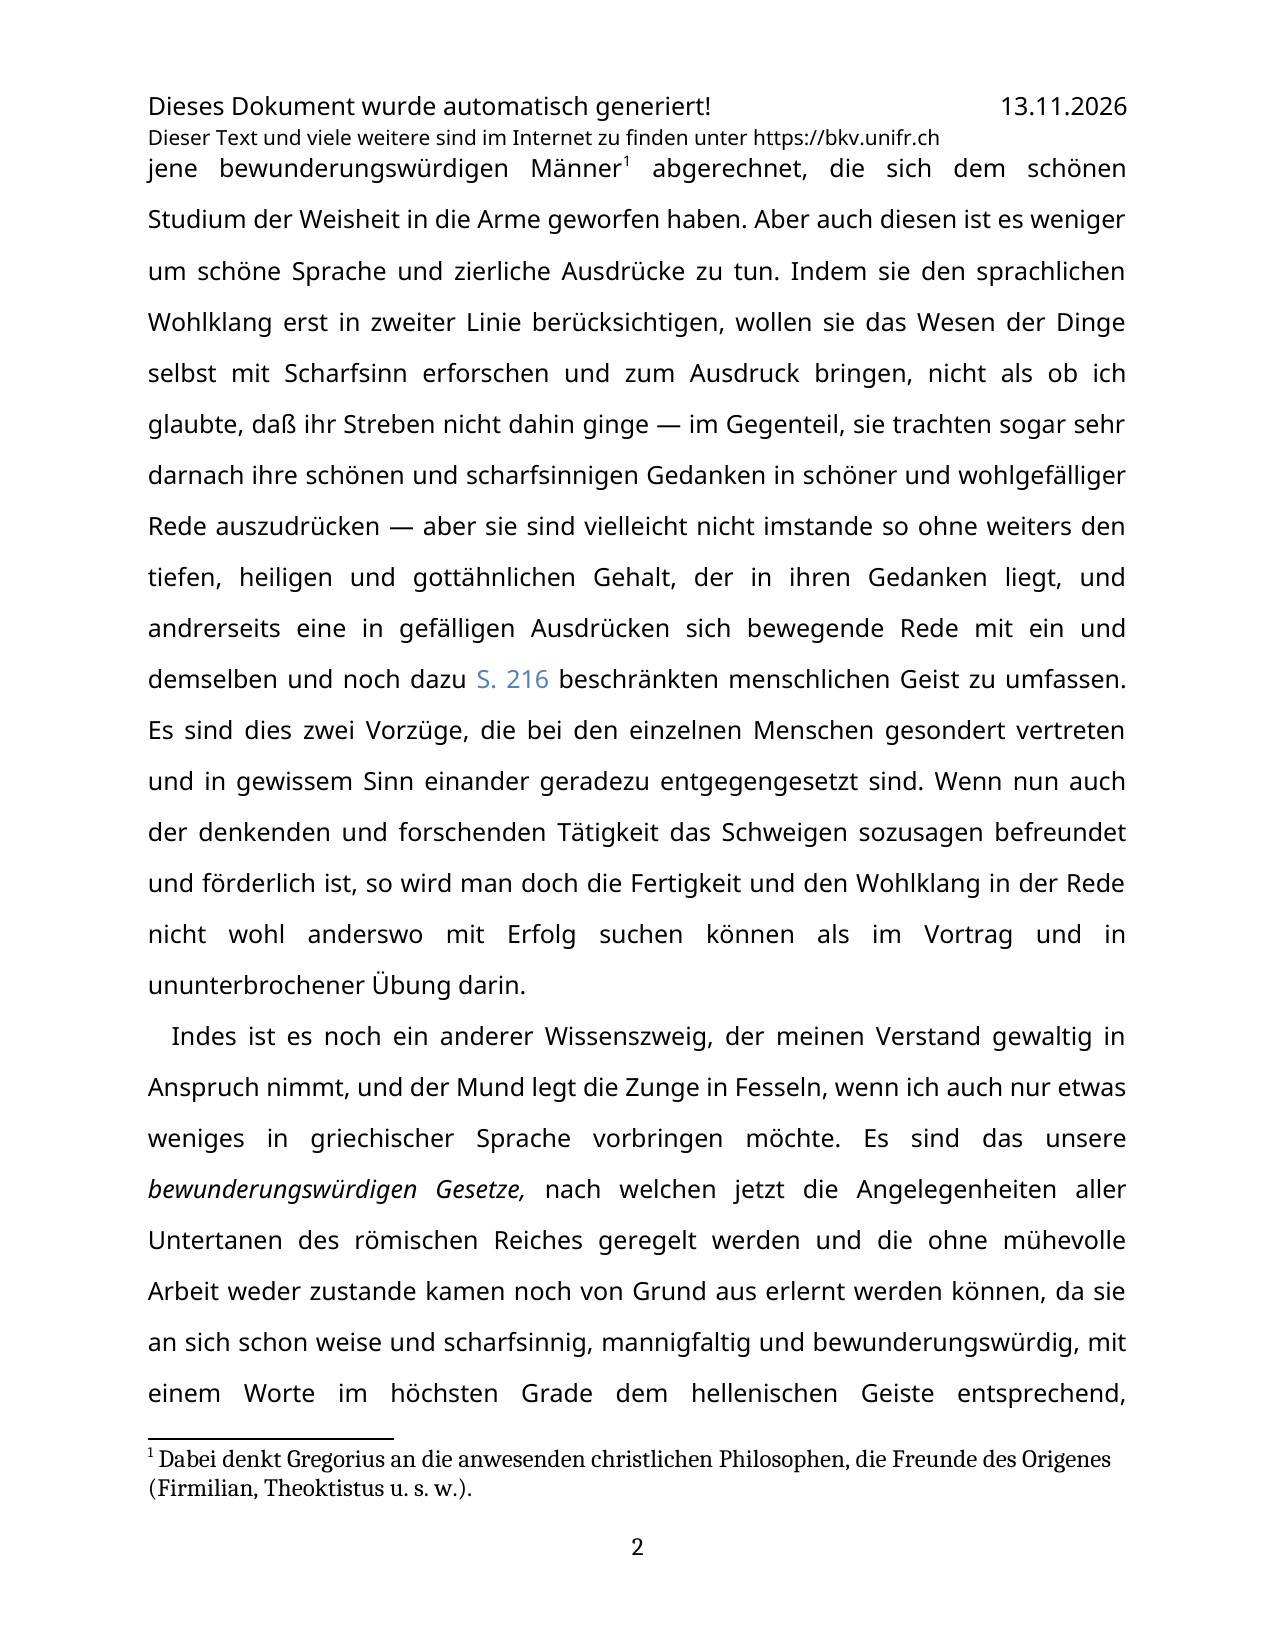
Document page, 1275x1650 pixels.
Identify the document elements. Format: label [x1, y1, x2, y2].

text [148, 1019, 1127, 1410]
text [148, 151, 1127, 1002]
